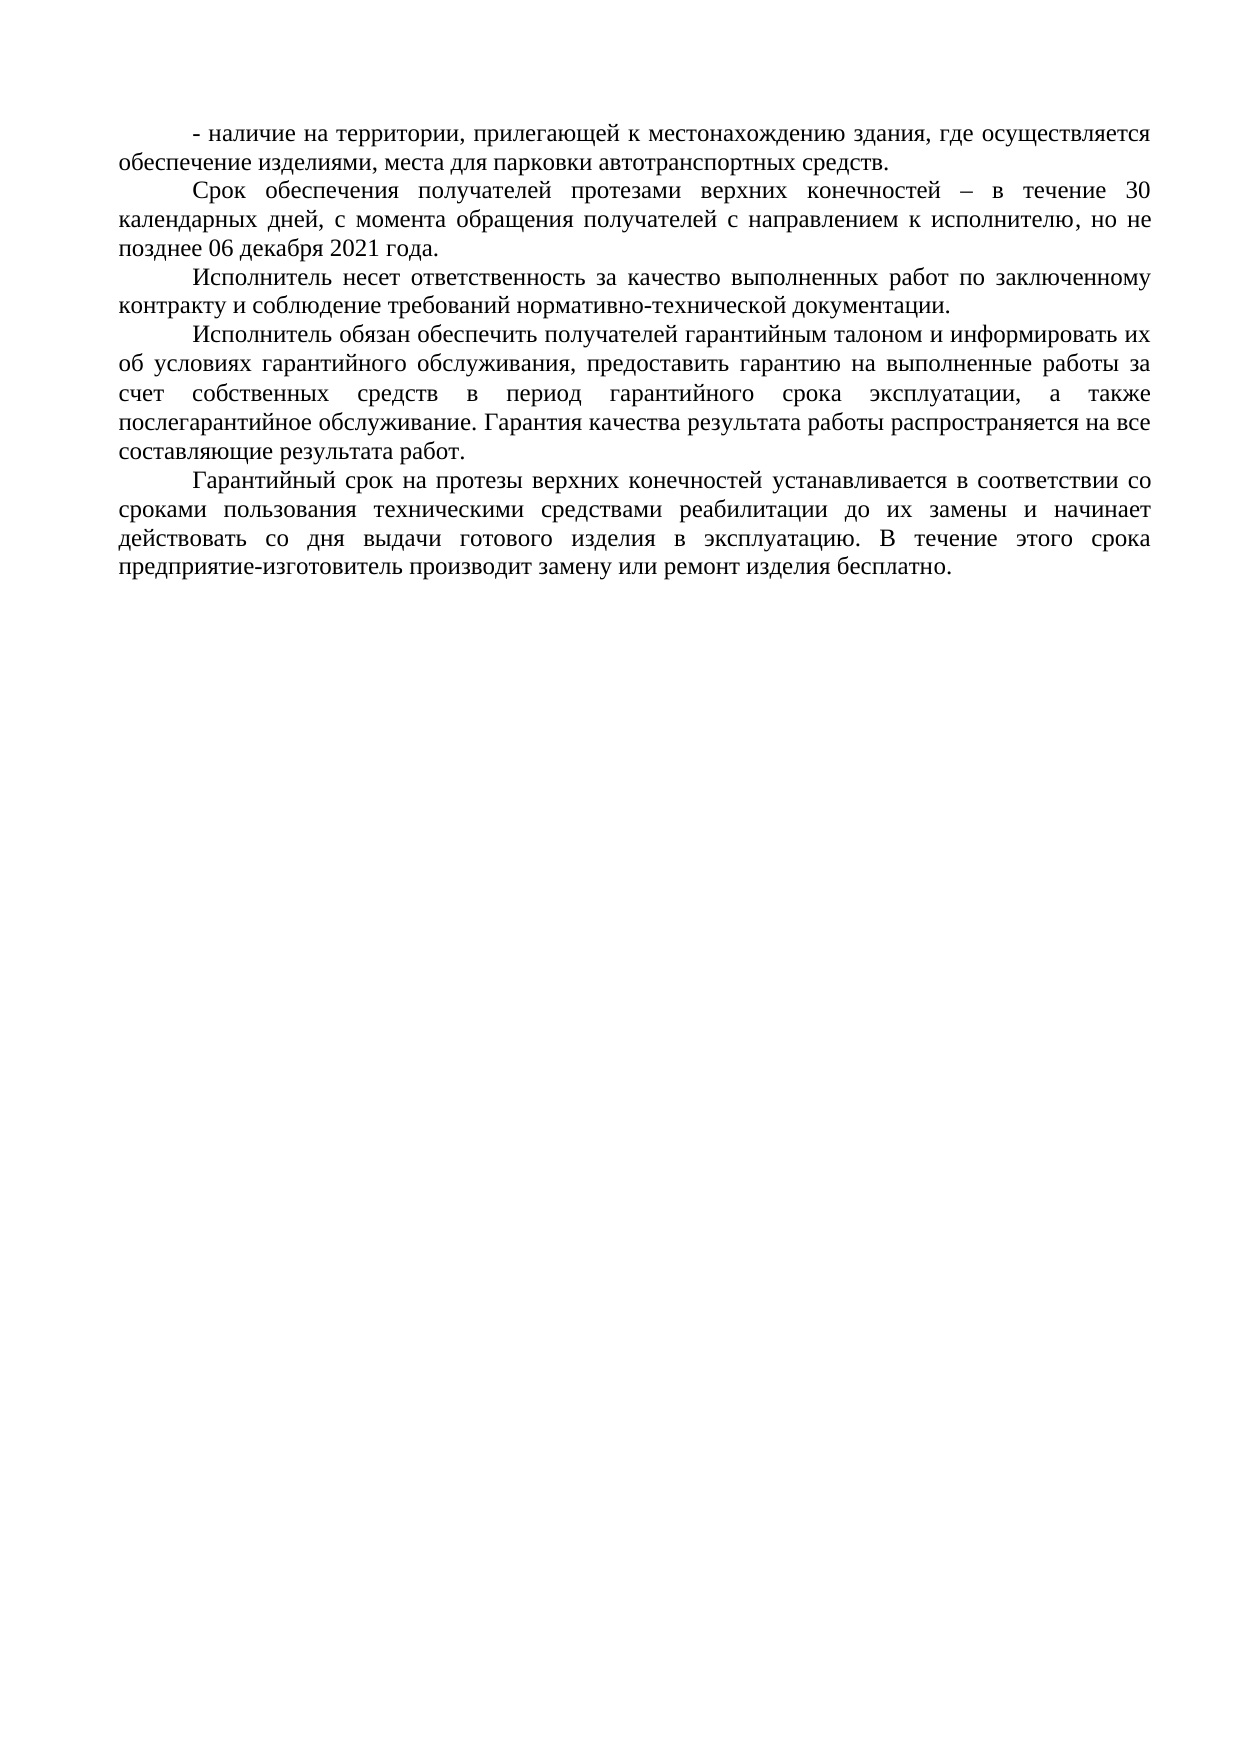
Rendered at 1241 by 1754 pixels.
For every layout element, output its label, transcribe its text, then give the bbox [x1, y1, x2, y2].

text Срок обеспечения получателей протезами верхних конечностей – в течение 30 календарных дней, с момента обращения получателей с направлением к исполнителю, но не позднее 06 декабря 2021 года. [118, 176, 1152, 262]
text Гарантийный срок на протезы верхних конечностей устанавливается в соответствии со сроками пользования техническими средствами реабилитации до их замены и начинает действовать со дня выдачи готового изделия в эксплуатацию. В течение этого срока предприятие-изготовитель производит замену или ремонт изделия бесплатно. [118, 465, 1152, 580]
text - наличие на территории, прилегающей к местонахождению здания, где осуществляется обеспечение изделиями, места для парковки автотранспортных средств. [118, 118, 1152, 176]
text Исполнитель несет ответственность за качество выполненных работ по заключенному контракту и соблюдение требований нормативно-технической документации. [118, 262, 1152, 319]
list Исполнитель обязан обеспечить получателей гарантийным талоном и информировать их об условиях гарантийного обслуживания, предоставить гарантию на выполненные работы за счет собственных средств в период гарантийного срока эксплуатации, а также послегарантийное обслуживание. Гарантия качества результата работы распространяется на все составляющие результата работ. [118, 319, 1152, 465]
